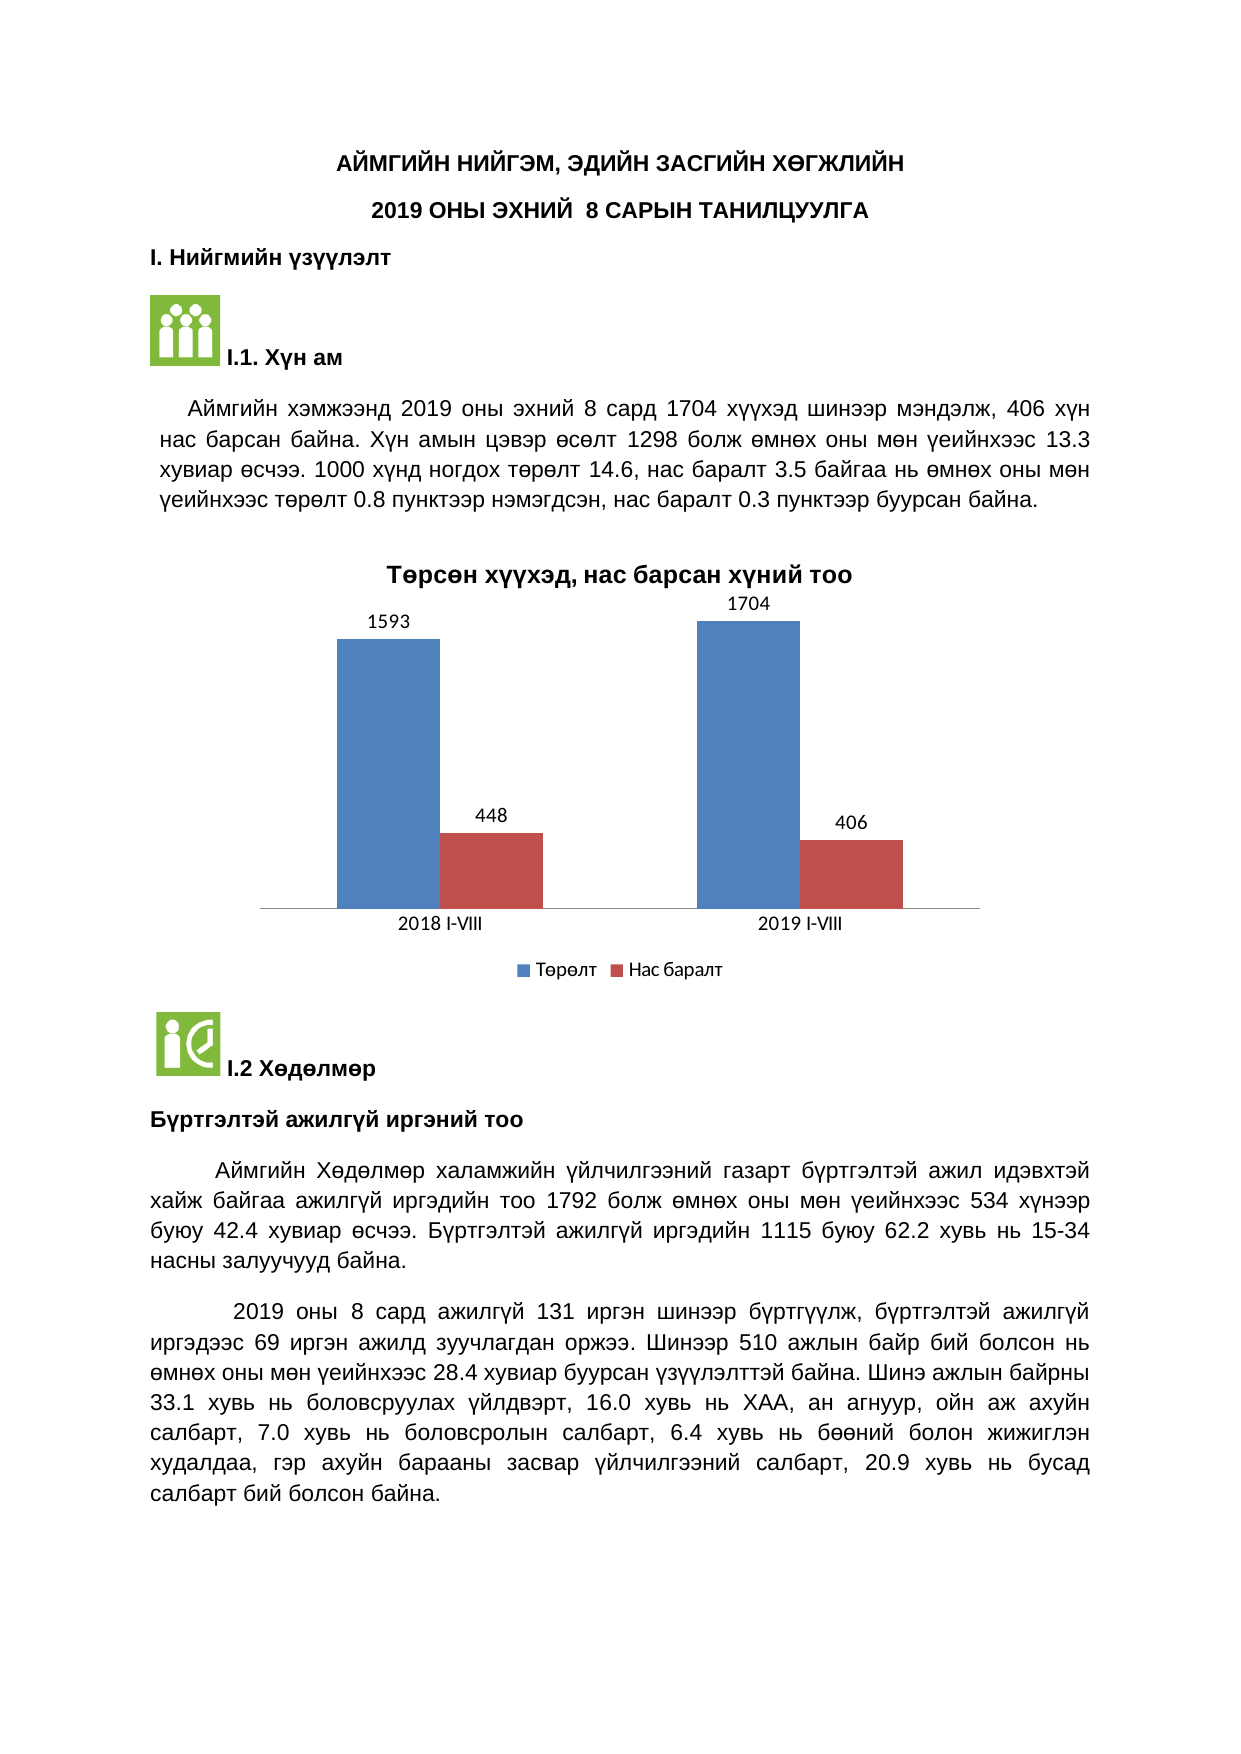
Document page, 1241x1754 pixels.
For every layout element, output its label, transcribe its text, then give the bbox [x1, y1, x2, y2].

text 2019 ОНЫ ЭХНИЙ 8 САРЫН ТАНИЛЦУУЛГА [150, 197, 1090, 223]
text I.1. Хүн ам [150, 295, 1090, 371]
picture [156, 1012, 221, 1076]
text 2019 оны 8 сард ажилгүй 131 иргэн шинээр бүртгүүлж, бүртгэлтэй ажилгүй иргэдээс 69 иргэн ажилд зуучлагдан оржээ. Шинээр 510 ажлын байр бий болсон нь өмнөх оны мөн үеийнхээс 28.4 хувиар буурсан үзүүлэлттэй байна. Шинэ ажлын байрны 33.1 хувь нь боловсруулах үйлдвэрт, 16.0 хувь нь ХАА, ан агнуур, ойн аж ахуйн салбарт, 7.0 хувь нь боловсролын салбарт, 6.4 хувь нь бөөний болон жижиглэн худалдаа, гэр ахуйн барааны засвар үйлчилгээний салбарт, 20.9 хувь нь бусад салбарт бий болсон байна. [150, 1298, 1090, 1506]
text I.2 Хөдөлмөр [150, 1012, 1090, 1081]
text I. Нийгмийн үзүүлэлт [150, 244, 1090, 271]
text Аймгийн Хөдөлмөр халамжийн үйлчилгээний газарт бүртгэлтэй ажил идэвхтэй хайж байгаа ажилгүй иргэдийн тоо 1792 болж өмнөх оны мөн үеийнхээс 534 хүнээр буюу 42.4 хувиар өсчээ. Бүртгэлтэй ажилгүй иргэдийн 1115 буюу 62.2 хувь нь 15-34 насны залуучууд байна. [150, 1157, 1090, 1274]
text Аймгийн хэмжээнд 2019 оны эхний 8 сард 1704 хүүхэд шинээр мэндэлж, 406 хүн нас барсан байна. Хүн амын цэвэр өсөлт 1298 болж өмнөх оны мөн үеийнхээс 13.3 хувиар өсчээ. 1000 хүнд ногдох төрөлт 14.6, нас баралт 3.5 байгаа нь өмнөх оны мөн үеийнхээс төрөлт 0.8 пунктээр нэмэгдсэн, нас баралт 0.3 пунктээр буурсан байна. [159, 395, 1090, 512]
picture [150, 295, 221, 366]
text АЙМГИЙН НИЙГЭМ, ЭДИЙН ЗАСГИЙН ХӨГЖЛИЙН [150, 150, 1090, 176]
text Бүртгэлтэй ажилгүй иргэний тоо [150, 1106, 1090, 1132]
